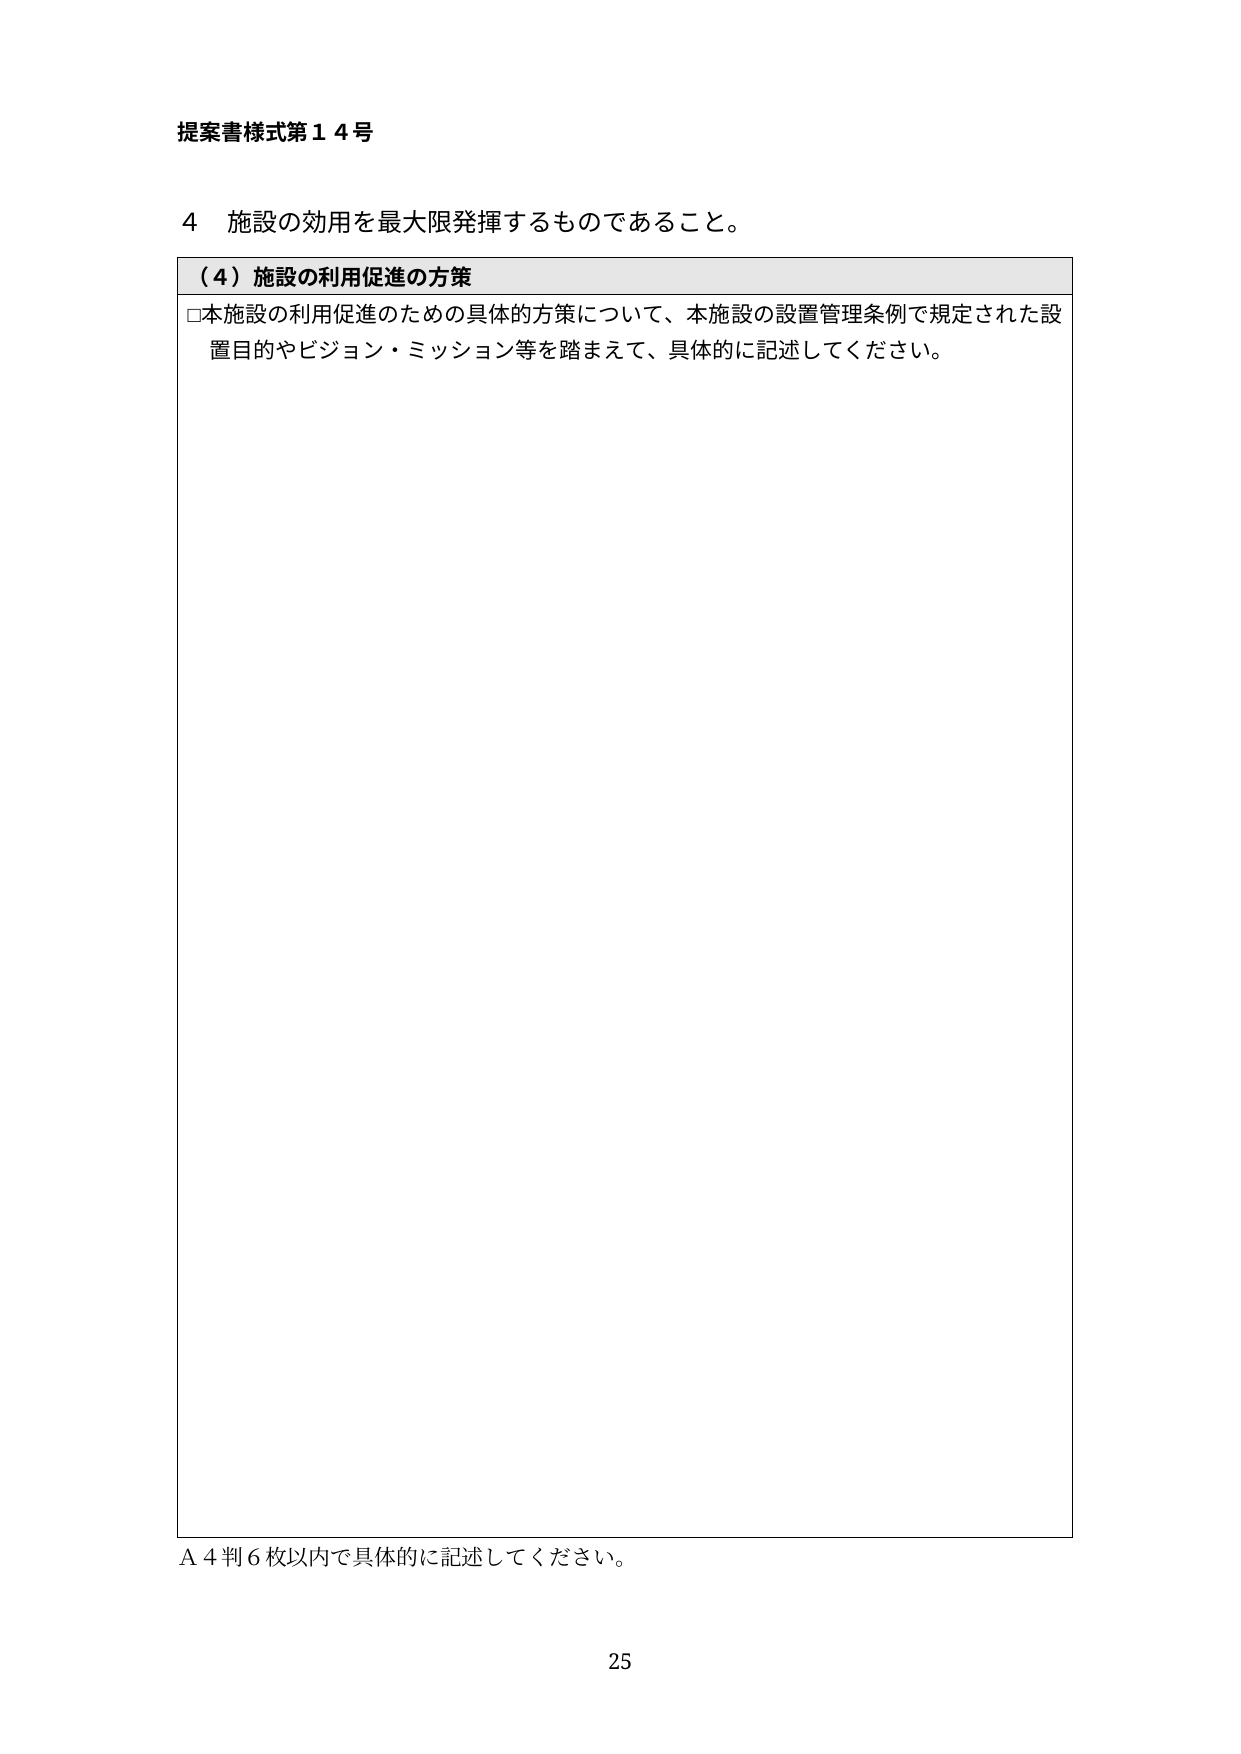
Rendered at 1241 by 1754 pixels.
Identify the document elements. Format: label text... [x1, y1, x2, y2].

subtitle 提案書様式第１４号 [177, 112, 1063, 148]
text ４ 施設の効用を最大限発揮するものであること。 [177, 184, 1063, 257]
table_header （４）施設の利用促進の方策 [178, 258, 1072, 294]
table_cell □本施設の利用促進のための具体的方策について、本施設の設置管理条例で規定された設置目的やビジョン・ミッション等を踏まえて、具体的に記述してください。 [178, 295, 1072, 1537]
text Ａ４判６枚以内で具体的に記述してください。 [177, 1538, 1063, 1574]
